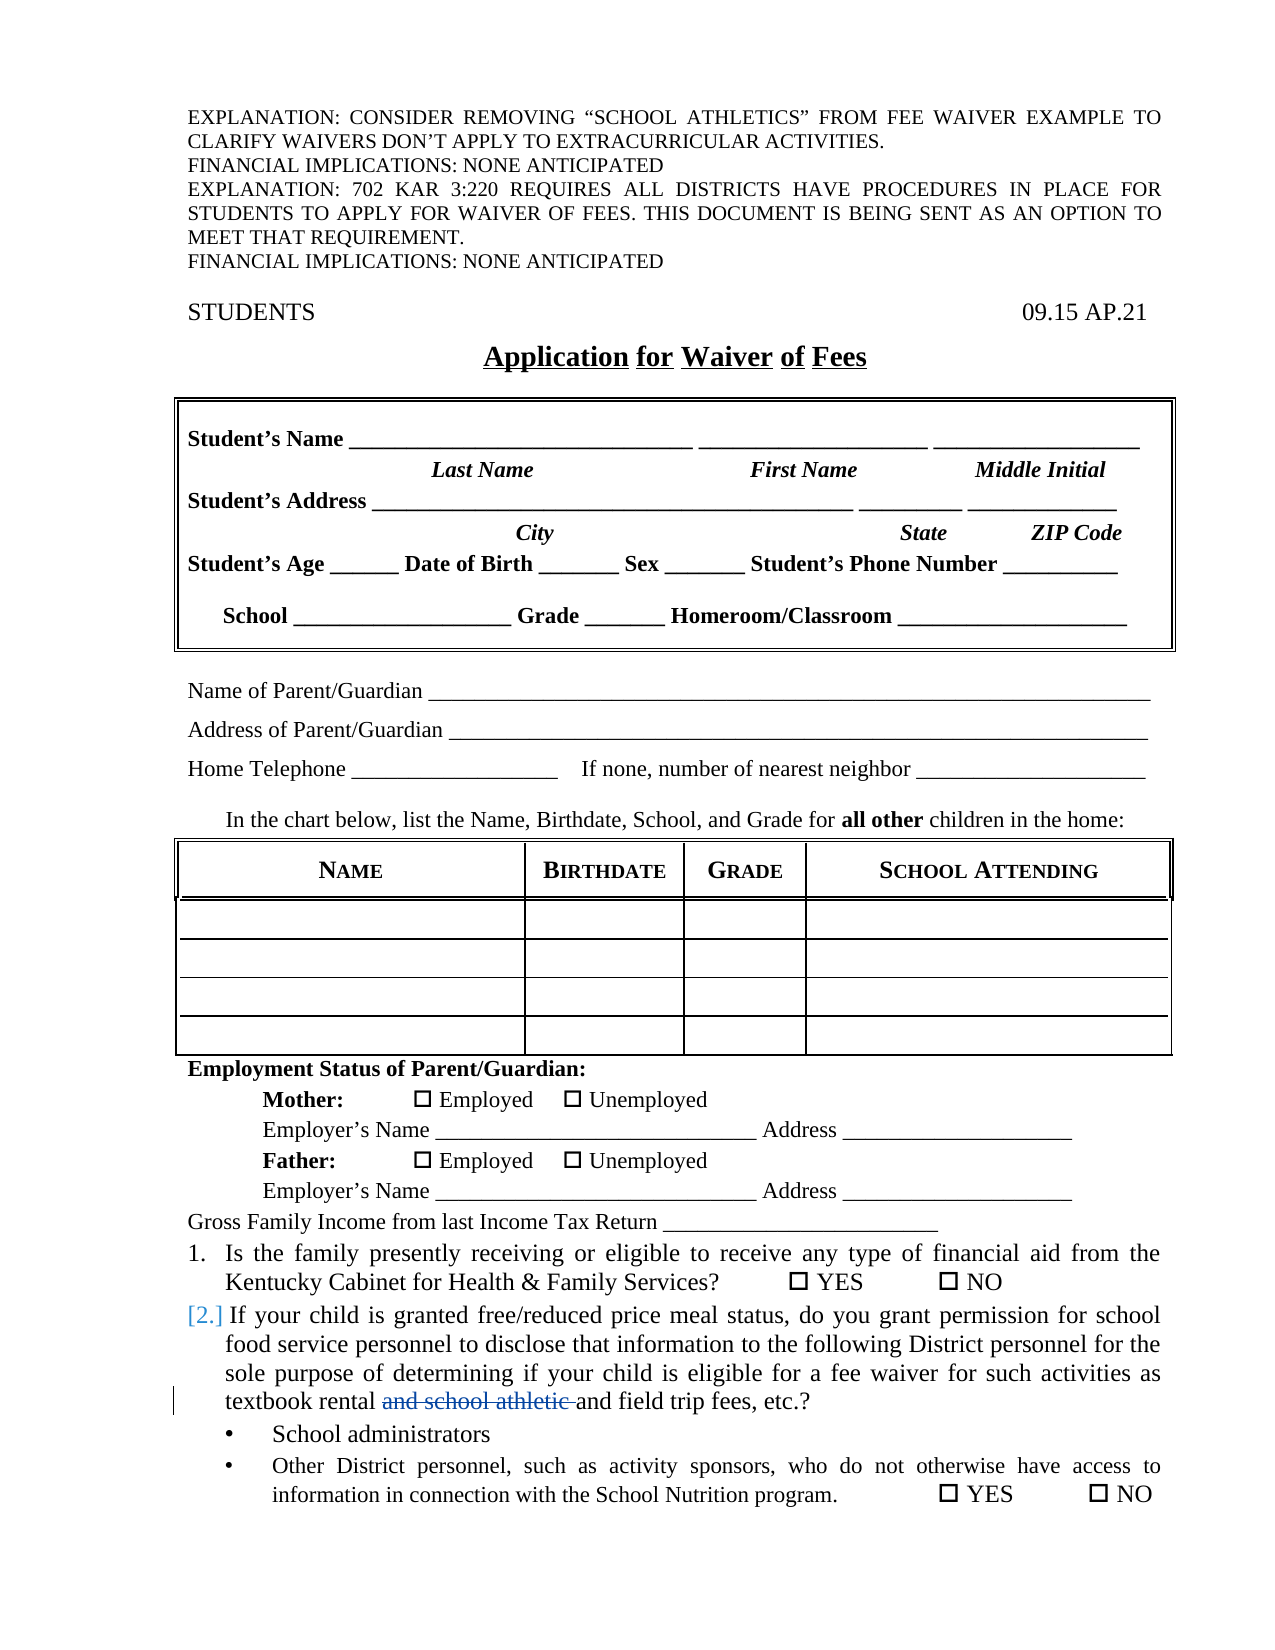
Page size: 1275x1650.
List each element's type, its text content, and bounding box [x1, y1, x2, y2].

table_cell [177, 938, 524, 977]
text Name of Parent/Guardian _______________________________________________________________ [187, 677, 1162, 704]
table_cell [807, 896, 1171, 938]
text FINANCIAL IMPLICATIONS: NONE ANTICIPATED [187, 249, 1162, 273]
table_cell [177, 977, 524, 1015]
list Is the family presently receiving or eligible to receive any type of financial aid from the Kentucky Cabinet for Health & Family Services? YES NO [187, 1238, 1162, 1296]
text FINANCIAL IMPLICATIONS: NONE ANTICIPATED [187, 153, 1162, 177]
list If your child is granted free/reduced price meal status, do you grant permission for school food service personnel to disclose that information to the following District personnel for the sole purpose of determining if your child is eligible for a fee waiver for such activities as textbook rental and field trip fees, etc.? [187, 1300, 1162, 1415]
list Other District personnel, such as activity sponsors, who do not otherwise have access to information in connection with the School Nutrition program. YES NO [225, 1452, 1162, 1507]
table_header School Attending [807, 842, 1169, 896]
table_header Name [179, 842, 525, 896]
table_cell [685, 1017, 805, 1054]
text EXPLANATION: 702 KAR 3:220 REQUIRES ALL DISTRICTS HAVE PROCEDURES IN PLACE FOR STUDENTS TO APPLY FOR WAIVER OF FEES. THIS DOCUMENT IS BEING SENT AS AN OPTION TO MEET THAT REQUIREMENT. [187, 177, 1162, 249]
table_header Birthdate [526, 842, 684, 896]
table_cell [807, 977, 1171, 1015]
table_cell [177, 1015, 524, 1054]
text Employer’s Name ____________________________ Address ____________________ [262, 1116, 1162, 1143]
table_cell [526, 940, 683, 977]
table_cell [807, 1015, 1171, 1054]
text In the chart below, list the Name, Birthdate, School, and Grade for all other children in the home: [187, 806, 1162, 833]
text Home Telephone __________________ If none, number of nearest neighbor ____________________ [187, 755, 1162, 781]
table_cell [685, 940, 805, 977]
text Address of Parent/Guardian _____________________________________________________________ [187, 716, 1162, 742]
text Employment Status of Parent/Guardian: [187, 1056, 1162, 1082]
table_cell [526, 901, 683, 938]
table_header Grade [685, 842, 806, 896]
table_header Student’s Name ______________________________ ____________________ __________________ Last Name First Name Middle Initial Student’s Address __________________________________________ _________ _____________ City State ZIP Code Student’s Age ______ Date of Birth _______ Sex _______ Student’s Phone Number __________ School ___________________ Grade _______ Homeroom/Classroom ____________________ [179, 402, 1171, 648]
text Mother: Employed Unemployed [262, 1086, 1162, 1112]
table_cell [177, 896, 524, 938]
table_cell [807, 938, 1171, 977]
text EXPLANATION: CONSIDER REMOVING “SCHOOL ATHLETICS” FROM FEE WAIVER EXAMPLE TO CLARIFY WAIVERS DON’T APPLY TO EXTRACURRICULAR ACTIVITIES. [187, 105, 1162, 153]
text Employer’s Name ____________________________ Address ____________________ [262, 1177, 1162, 1204]
table_cell [685, 901, 805, 938]
table_cell [526, 1017, 683, 1054]
text Father: Employed Unemployed [262, 1147, 1162, 1173]
list School administrators [225, 1419, 1162, 1448]
text Gross Family Income from last Income Tax Return ________________________ [187, 1208, 1162, 1234]
table_cell [526, 978, 683, 1015]
title Application for Waiver of Fees [187, 339, 1162, 372]
subtitle STUDENTS $09.15 AP.21 [187, 297, 1162, 326]
table_cell [685, 978, 805, 1015]
